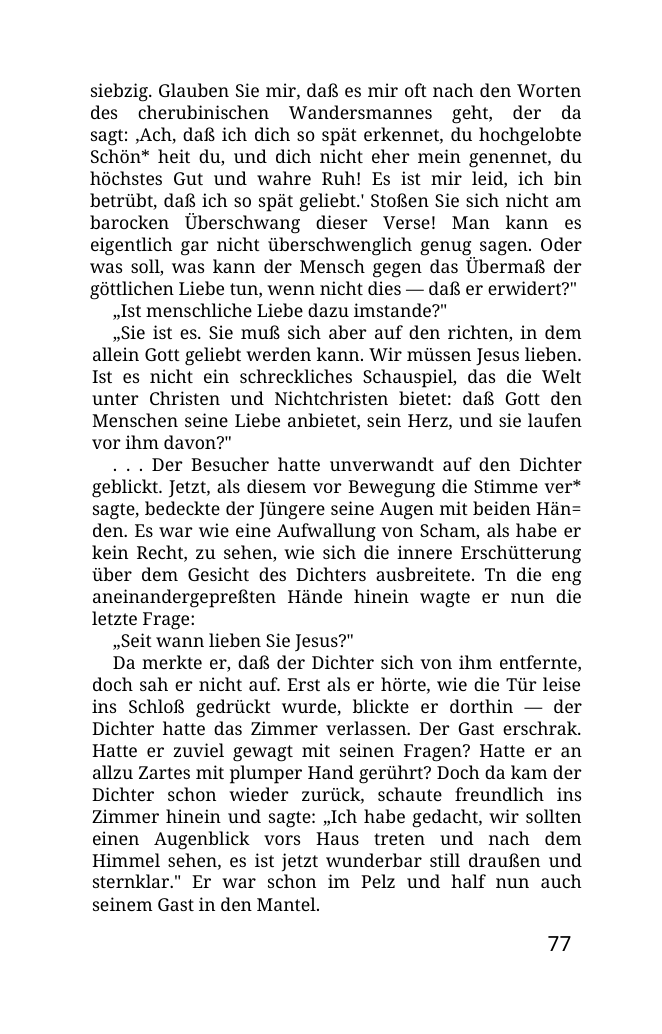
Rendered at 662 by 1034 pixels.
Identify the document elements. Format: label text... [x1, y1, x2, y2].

text . . . Der Besucher hatte unverwandt auf den Dichter geblickt. Jetzt, als diesem vor Bewegung die Stimme ver* sagte, bedeckte der Jüngere seine Augen mit beiden Hän= den. Es war wie eine Aufwallung von Scham, als habe er kein Recht, zu sehen, wie sich die innere Erschütterung über dem Gesicht des Dichters ausbreitete. Tn die eng aneinandergepreßten Hände hinein wagte er nun die letzte Frage: [92, 454, 582, 630]
text „Ist menschliche Liebe dazu imstande?" [92, 300, 582, 322]
text siebzig. Glauben Sie mir, daß es mir oft nach den Worten des cherubinischen Wandersmannes geht, der da sagt: ,Ach, daß ich dich so spät erkennet, du hochgelobte Schön* heit du, und dich nicht eher mein genennet, du höchstes Gut und wahre Ruh! Es ist mir leid, ich bin betrübt, daß ich so spät geliebt.' Stoßen Sie sich nicht am barocken Überschwang dieser Verse! Man kann es eigentlich gar nicht überschwenglich genug sagen. Oder was soll, was kann der Mensch gegen das Übermaß der göttlichen Liebe tun, wenn nicht dies — daß er erwidert?" [90, 80, 582, 300]
text Da merkte er, daß der Dichter sich von ihm entfernte, doch sah er nicht auf. Erst als er hörte, wie die Tür leise ins Schloß gedrückt wurde, blickte er dorthin — der Dichter hatte das Zimmer verlassen. Der Gast erschrak. Hatte er zuviel gewagt mit seinen Fragen? Hatte er an allzu Zartes mit plumper Hand gerührt? Doch da kam der Dichter schon wieder zurück, schaute freundlich ins Zimmer hinein und sagte: „Ich habe gedacht, wir sollten einen Augenblick vors Haus treten und nach dem Himmel sehen, es ist jetzt wunderbar still draußen und sternklar." Er war schon im Pelz und half nun auch seinem Gast in den Mantel. [92, 652, 582, 914]
text „Sie ist es. Sie muß sich aber auf den richten, in dem allein Gott geliebt werden kann. Wir müssen Jesus lieben. Ist es nicht ein schreckliches Schauspiel, das die Welt unter Christen und Nichtchristen bietet: daß Gott den Menschen seine Liebe anbietet, sein Herz, und sie laufen vor ihm davon?" [92, 322, 582, 454]
text „Seit wann lieben Sie Jesus?" [92, 630, 582, 652]
text 77 [547, 935, 571, 956]
